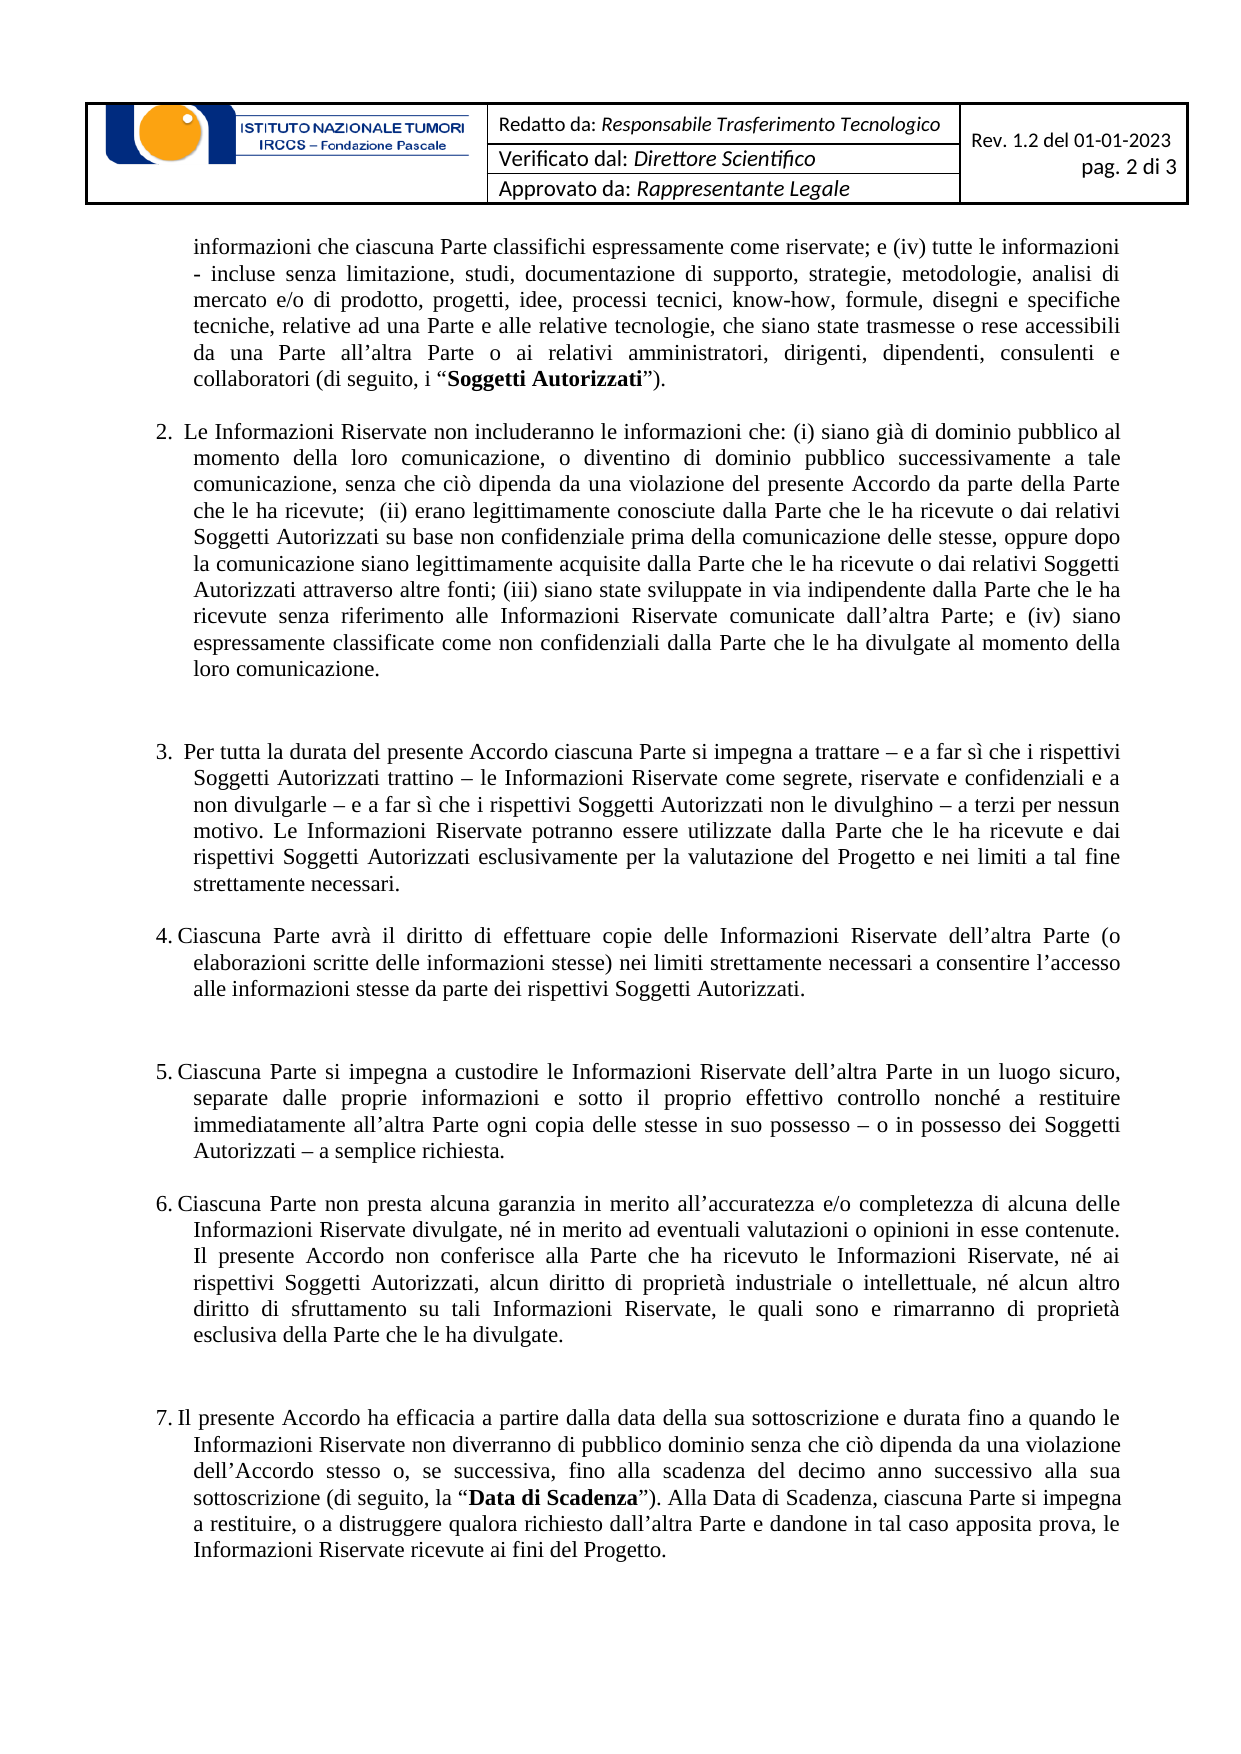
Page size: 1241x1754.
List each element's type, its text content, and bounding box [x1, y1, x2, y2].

list Il presente Accordo ha efficacia a partire dalla data della sua sottoscrizione e durata fino a quando le Informazioni Riservate non diverranno di pubblico dominio senza che ciò dipenda da una violazione dell’Accordo stesso o, se successiva, fino alla scadenza del decimo anno successivo alla sua sottoscrizione (di seguito, la “Data di Scadenza”). Alla Data di Scadenza, ciascuna Parte si impegna a restituire, o a distruggere qualora richiesto dall’altra Parte e dandone in tal caso apposita prova, le Informazioni Riservate ricevute ai fini del Progetto. [156, 1404, 1122, 1563]
list Ciascuna Parte avrà il diritto di effettuare copie delle Informazioni Riservate dell’altra Parte (o elaborazioni scritte delle informazioni stesse) nei limiti strettamente necessari a consentire l’accesso alle informazioni stesse da parte dei rispettivi Soggetti Autorizzati. [156, 922, 1122, 1001]
list Le Informazioni Riservate non includeranno le informazioni che: (i) siano già di dominio pubblico al momento della loro comunicazione, o diventino di dominio pubblico successivamente a tale comunicazione, senza che ciò dipenda da una violazione del presente Accordo da parte della Parte che le ha ricevute; (ii) erano legittimamente conosciute dalla Parte che le ha ricevute o dai relativi Soggetti Autorizzati su base non confidenziale prima della comunicazione delle stesse, oppure dopo la comunicazione siano legittimamente acquisite dalla Parte che le ha ricevute o dai relativi Soggetti Autorizzati attraverso altre fonti; (iii) siano state sviluppate in via indipendente dalla Parte che le ha ricevute senza riferimento alle Informazioni Riservate comunicate dall’altra Parte; e (iv) siano espressamente classificate come non confidenziali dalla Parte che le ha divulgate al momento della loro comunicazione. [156, 418, 1122, 681]
list Per tutta la durata del presente Accordo ciascuna Parte si impegna a trattare – e a far sì che i rispettivi Soggetti Autorizzati trattino – le Informazioni Riservate come segrete, riservate e confidenziali e a non divulgarle – e a far sì che i rispettivi Soggetti Autorizzati non le divulghino – a terzi per nessun motivo. Le Informazioni Riservate potranno essere utilizzate dalla Parte che le ha ricevute e dai rispettivi Soggetti Autorizzati esclusivamente per la valutazione del Progetto e nei limiti a tal fine strettamente necessari. [156, 738, 1122, 896]
list Ciascuna Parte non presta alcuna garanzia in merito all’accuratezza e/o completezza di alcuna delle Informazioni Riservate divulgate, né in merito ad eventuali valutazioni o opinioni in esse contenute. Il presente Accordo non conferisce alla Parte che ha ricevuto le Informazioni Riservate, né ai rispettivi Soggetti Autorizzati, alcun diritto di proprietà industriale o intellettuale, né alcun altro diritto di sfruttamento su tali Informazioni Riservate, le quali sono e rimarranno di proprietà esclusiva della Parte che le ha divulgate. [156, 1190, 1122, 1348]
list Ciascuna Parte si impegna a custodire le Informazioni Riservate dell’altra Parte in un luogo sicuro, separate dalle proprie informazioni e sotto il proprio effettivo controllo nonché a restituire immediatamente all’altra Parte ogni copia delle stesse in suo possesso – o in possesso dei Soggetti Autorizzati – a semplice richiesta. [156, 1058, 1122, 1163]
picture [105, 105, 484, 165]
